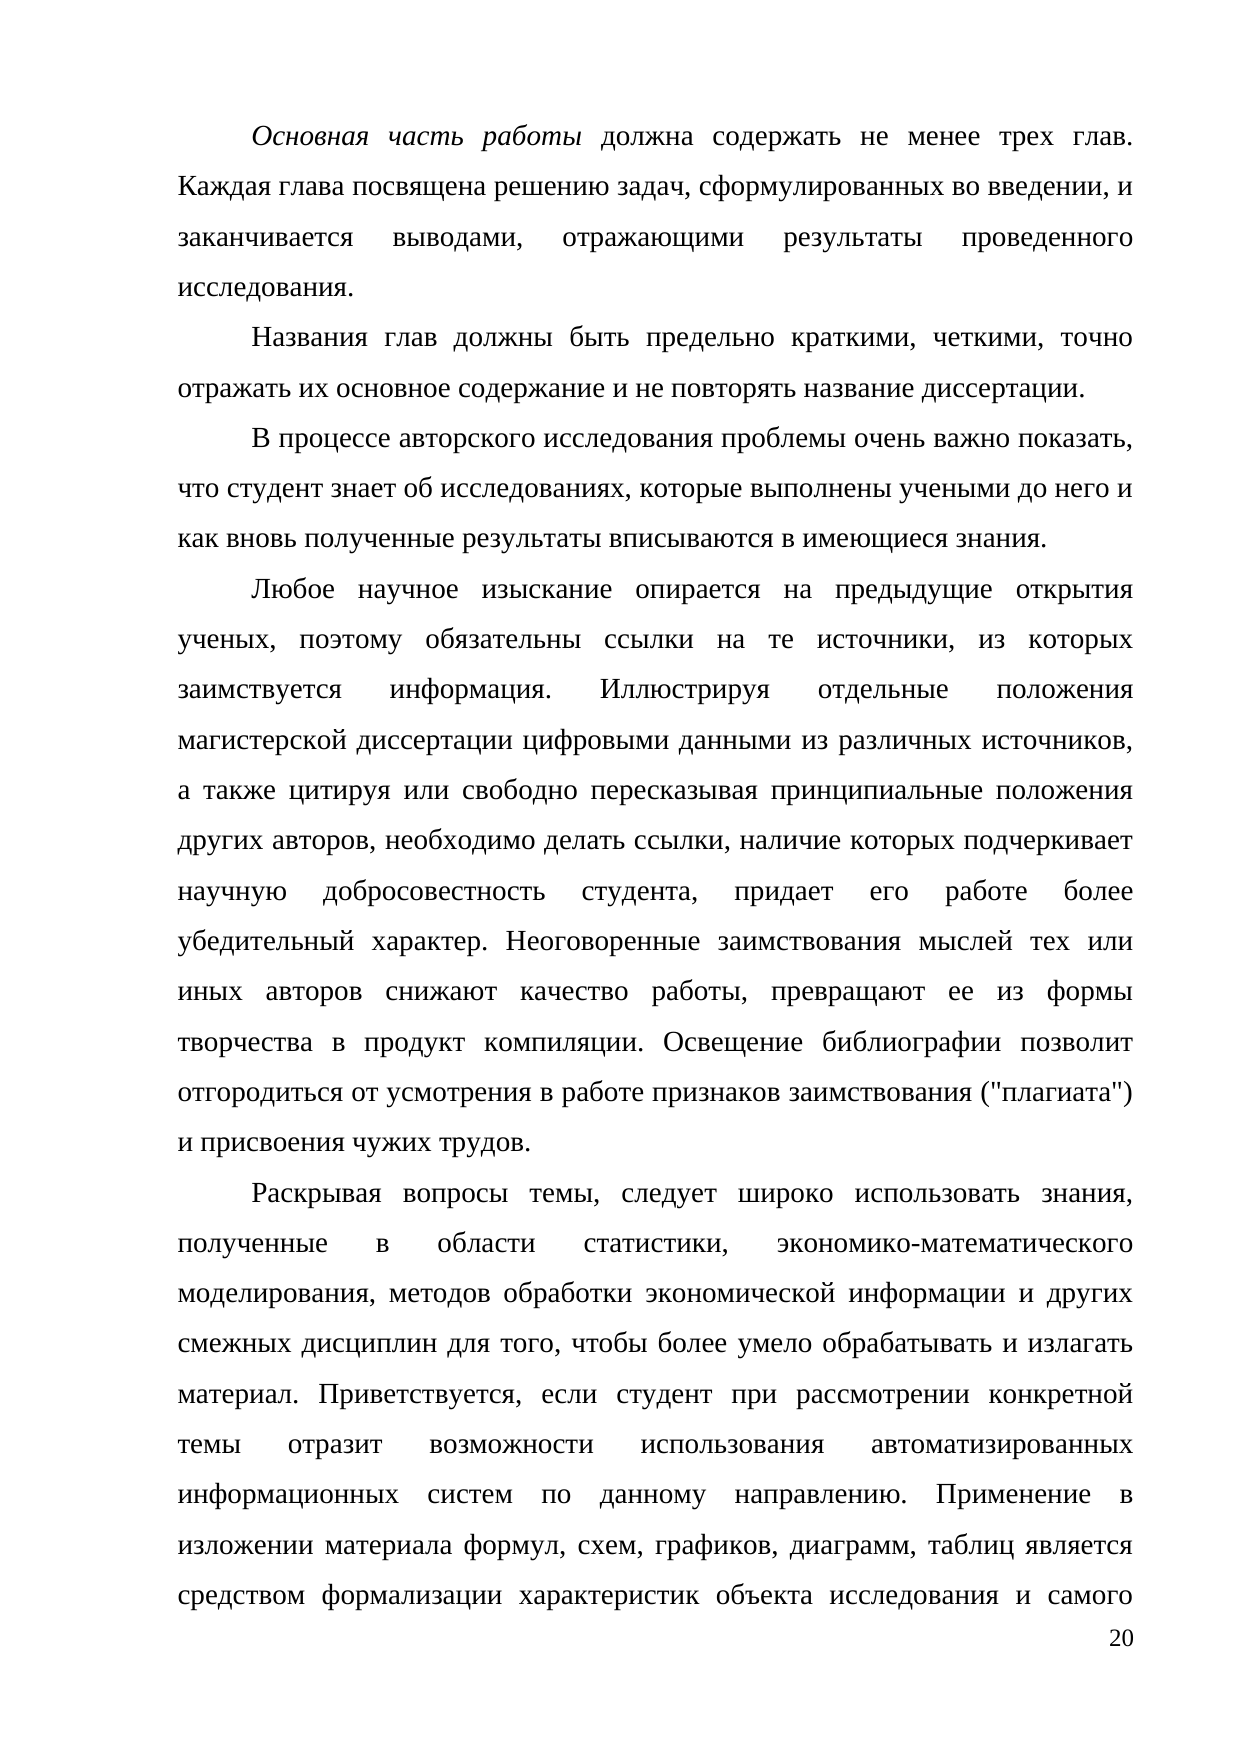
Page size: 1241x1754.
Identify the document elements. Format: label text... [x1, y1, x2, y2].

text Основная часть работы должна содержать не менее трех глав. Каждая глава посвящена решению задач, сформулированных во введении, и заканчивается выводами, отражающими результаты проведенного исследования. [177, 118, 1134, 303]
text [177, 1175, 1134, 1611]
text В процессе авторского исследования проблемы очень важно показать, что студент знает об исследованиях, которые выполнены учеными до него и как вновь полученные результаты вписываются в имеющиеся знания. [177, 420, 1134, 554]
text Названия глав должны быть предельно краткими, четкими, точно отражать их основное содержание и не повторять название диссертации. [177, 319, 1134, 403]
text Любое научное изыскание опирается на предыдущие открытия ученых, поэтому обязательны ссылки на те источники, из которых заимствуется информация. Иллюстрируя отдельные положения магистерской диссертации цифровыми данными из различных источников, а также цитируя или свободно пересказывая принципиальные положения других авторов, необходимо делать ссылки, наличие которых подчеркивает научную добросовестность студента, придает его работе более убедительный характер. Неоговоренные заимствования мыслей тех или иных авторов снижают качество работы, превращают ее из формы творчества в продукт компиляции. Освещение библиографии позволит отгородиться от усмотрения в работе признаков заимствования ("плагиата") и присвоения чужих трудов. [177, 571, 1134, 1158]
